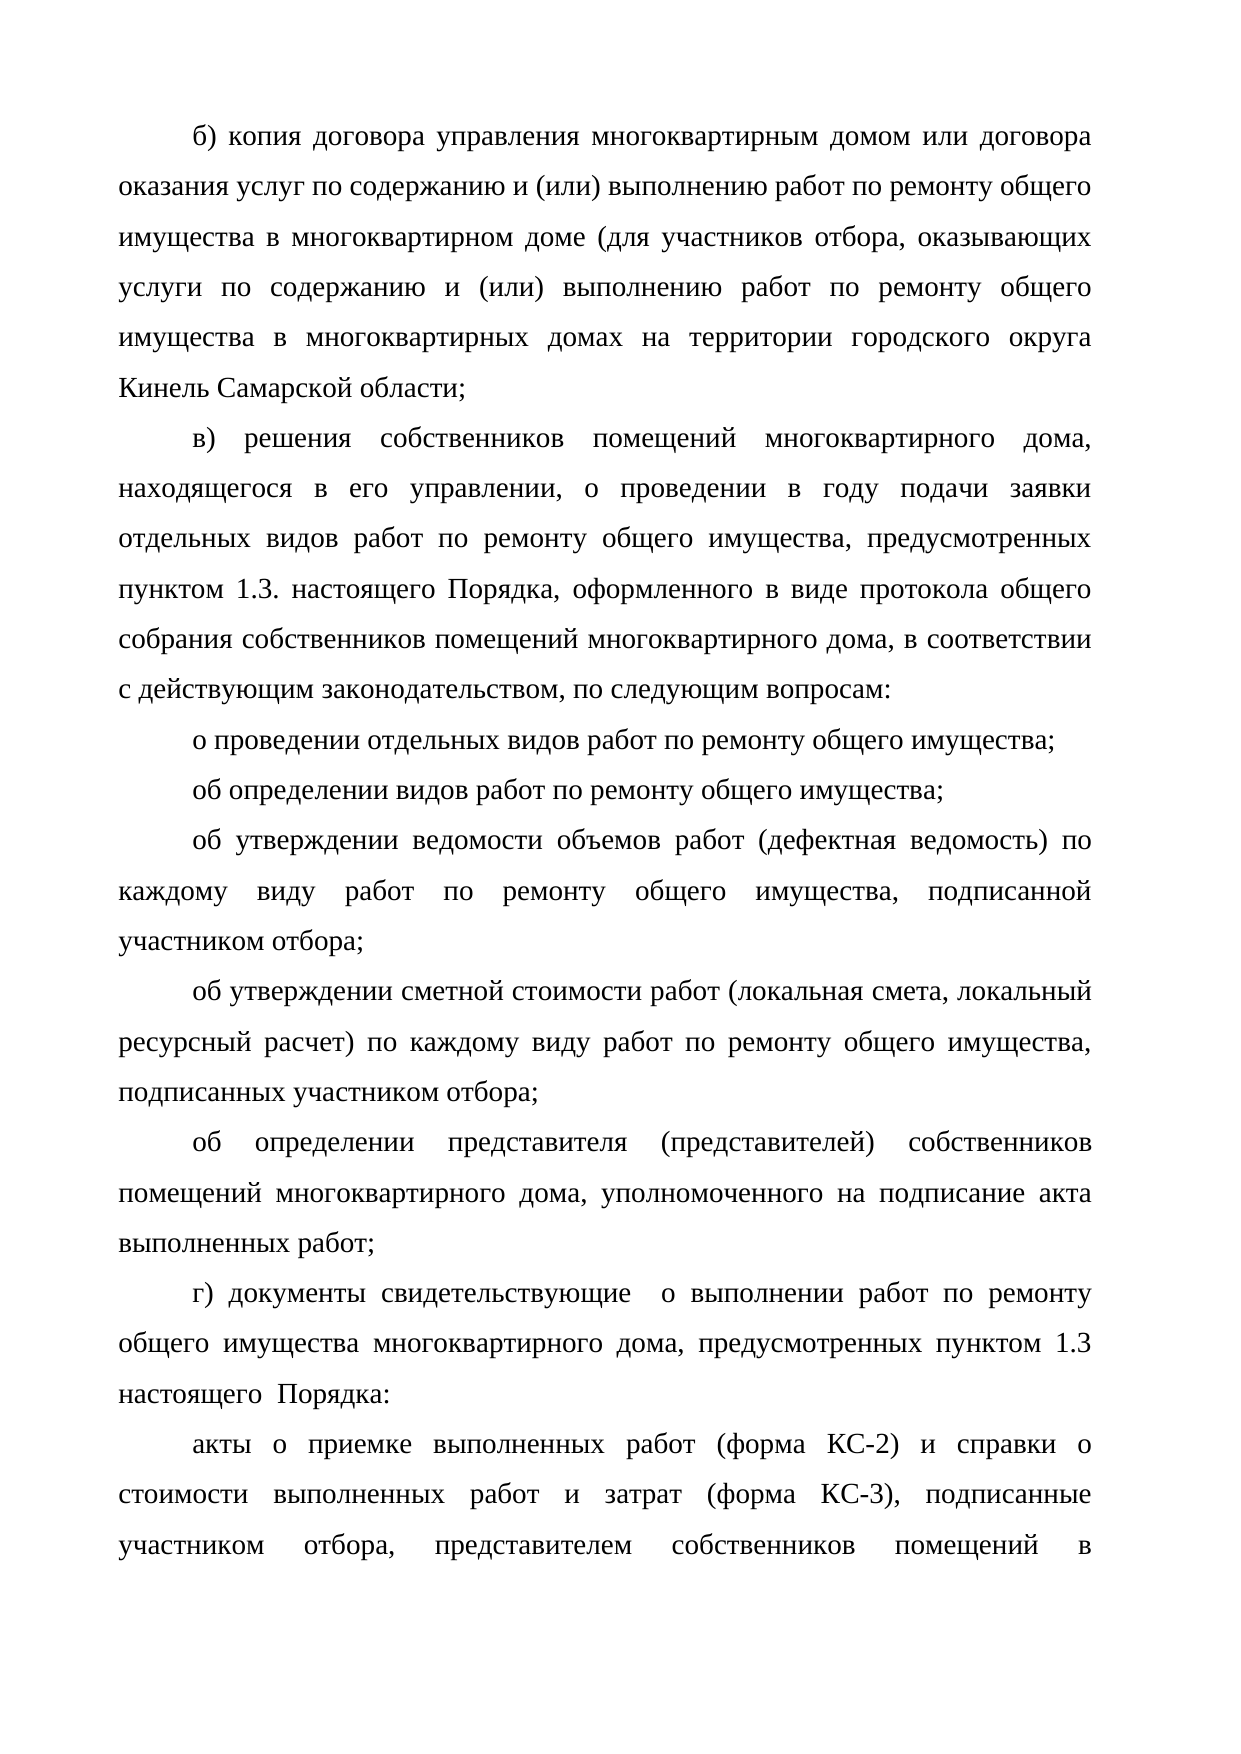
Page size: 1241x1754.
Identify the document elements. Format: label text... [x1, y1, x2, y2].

list об определении видов работ по ремонту общего имущества; [118, 772, 1092, 806]
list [118, 1426, 1092, 1560]
text об утверждении сметной стоимости работ (локальная смета, локальный ресурсный расчет) по каждому виду работ по ремонту общего имущества, подписанных участником отбора; [118, 973, 1092, 1108]
list о проведении отдельных видов работ по ремонту общего имущества; [118, 722, 1092, 755]
list г) документы свидетельствующие о выполнении работ по ремонту общего имущества многоквартирного дома, предусмотренных пунктом 1.3 настоящего Порядка: [118, 1275, 1092, 1409]
text об определении представителя (представителей) собственников помещений многоквартирного дома, уполномоченного на подписание акта выполненных работ; [118, 1124, 1092, 1258]
list б) копия договора управления многоквартирным домом или договора оказания услуг по содержанию и (или) выполнению работ по ремонту общего имущества в многоквартирном доме (для участников отбора, оказывающих услуги по содержанию и (или) выполнению работ по ремонту общего имущества в многоквартирных домах на территории городского округа Кинель Самарской области; [118, 118, 1092, 403]
text в) решения собственников помещений многоквартирного дома, находящегося в его управлении, о проведении в году подачи заявки отдельных видов работ по ремонту общего имущества, предусмотренных пунктом 1.3. настоящего Порядка, оформленного в виде протокола общего собрания собственников помещений многоквартирного дома, в соответствии с действующим законодательством, по следующим вопросам: [118, 420, 1092, 705]
text об утверждении ведомости объемов работ (дефектная ведомость) по каждому виду работ по ремонту общего имущества, подписанной участником отбора; [118, 822, 1092, 957]
